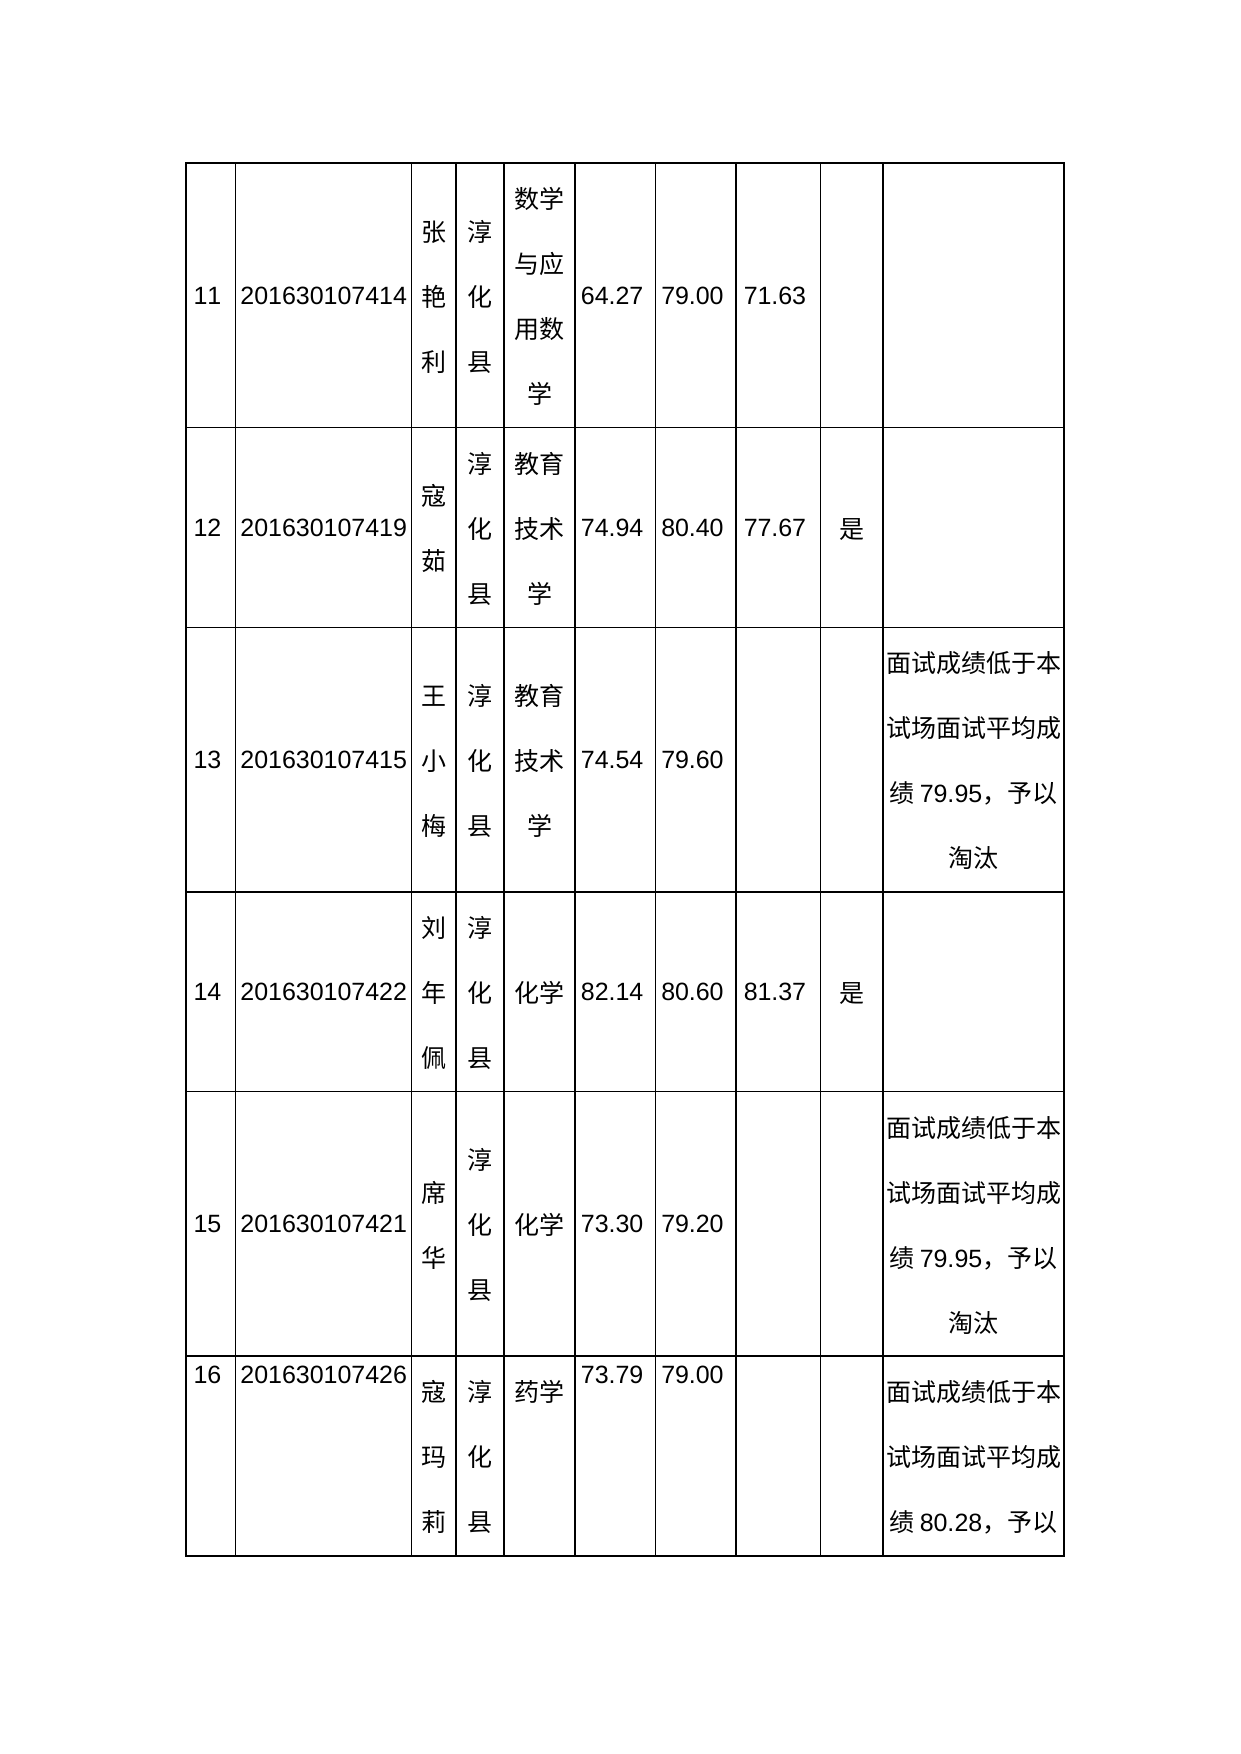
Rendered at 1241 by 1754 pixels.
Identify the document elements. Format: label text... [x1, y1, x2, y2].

table_cell 教育技术学 [505, 428, 574, 626]
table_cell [884, 1357, 1063, 1555]
table_cell 淳化县 [457, 428, 503, 626]
table_cell 201630107414 [236, 164, 411, 427]
table_cell 席华 [412, 1092, 455, 1355]
table_cell 淳化县 [457, 1357, 503, 1555]
table_cell [737, 1092, 820, 1355]
table_cell 13 [187, 628, 235, 891]
table_cell [884, 164, 1063, 427]
table_cell 80.40 [656, 428, 735, 626]
table_cell 74.94 [576, 428, 655, 626]
table_cell 是 [821, 428, 882, 626]
table_cell 面试成绩低于本试场面试平均成绩79.95，予以淘汰 [884, 628, 1063, 891]
table_cell 数学与应用数学 [505, 164, 574, 427]
table_cell 74.54 [576, 628, 655, 891]
table_cell [821, 1357, 882, 1555]
table_cell 201630107419 [236, 428, 411, 626]
table_cell 淳化县 [457, 628, 503, 891]
table_cell 寇玛莉 [412, 1357, 455, 1555]
table_cell 201630107426 [236, 1357, 411, 1555]
table_cell 面试成绩低于本试场面试平均成绩79.95，予以淘汰 [884, 1092, 1063, 1355]
table_cell 81.37 [737, 893, 820, 1091]
table_cell [884, 893, 1063, 1091]
table_cell 73.30 [576, 1092, 655, 1355]
table_cell 80.60 [656, 893, 735, 1091]
table_cell 化学 [505, 1092, 574, 1355]
table_cell [884, 428, 1063, 626]
table_cell 77.67 [737, 428, 820, 626]
table_cell [821, 628, 882, 891]
table_cell [821, 1092, 882, 1355]
table_cell 淳化县 [457, 164, 503, 427]
table_cell 寇茹 [412, 428, 455, 626]
table_cell 82.14 [576, 893, 655, 1091]
table_cell 71.63 [737, 164, 820, 427]
table_cell 教育技术学 [505, 628, 574, 891]
table_cell 刘年佩 [412, 893, 455, 1091]
table_cell 11 [187, 164, 235, 427]
table_cell 79.20 [656, 1092, 735, 1355]
table_cell 是 [821, 893, 882, 1091]
table_cell [737, 628, 820, 891]
table_cell 王小梅 [412, 628, 455, 891]
table_cell 药学 [505, 1357, 574, 1555]
table_cell 201630107415 [236, 628, 411, 891]
table_cell 张艳利 [412, 164, 455, 427]
table_cell 淳化县 [457, 1092, 503, 1355]
table_cell 64.27 [576, 164, 655, 427]
table_cell 15 [187, 1092, 235, 1355]
table_cell [821, 164, 882, 427]
table_cell 16 [187, 1357, 235, 1555]
table_cell 79.00 [656, 164, 735, 427]
table_cell 化学 [505, 893, 574, 1091]
table_cell 201630107421 [236, 1092, 411, 1355]
table_cell 14 [187, 893, 235, 1091]
table_cell [737, 1357, 820, 1555]
table_cell 79.60 [656, 628, 735, 891]
table_cell 79.00 [656, 1357, 735, 1555]
table_cell 73.79 [576, 1357, 655, 1555]
table_cell 201630107422 [236, 893, 411, 1091]
table_cell 淳化县 [457, 893, 503, 1091]
table_cell 12 [187, 428, 235, 626]
